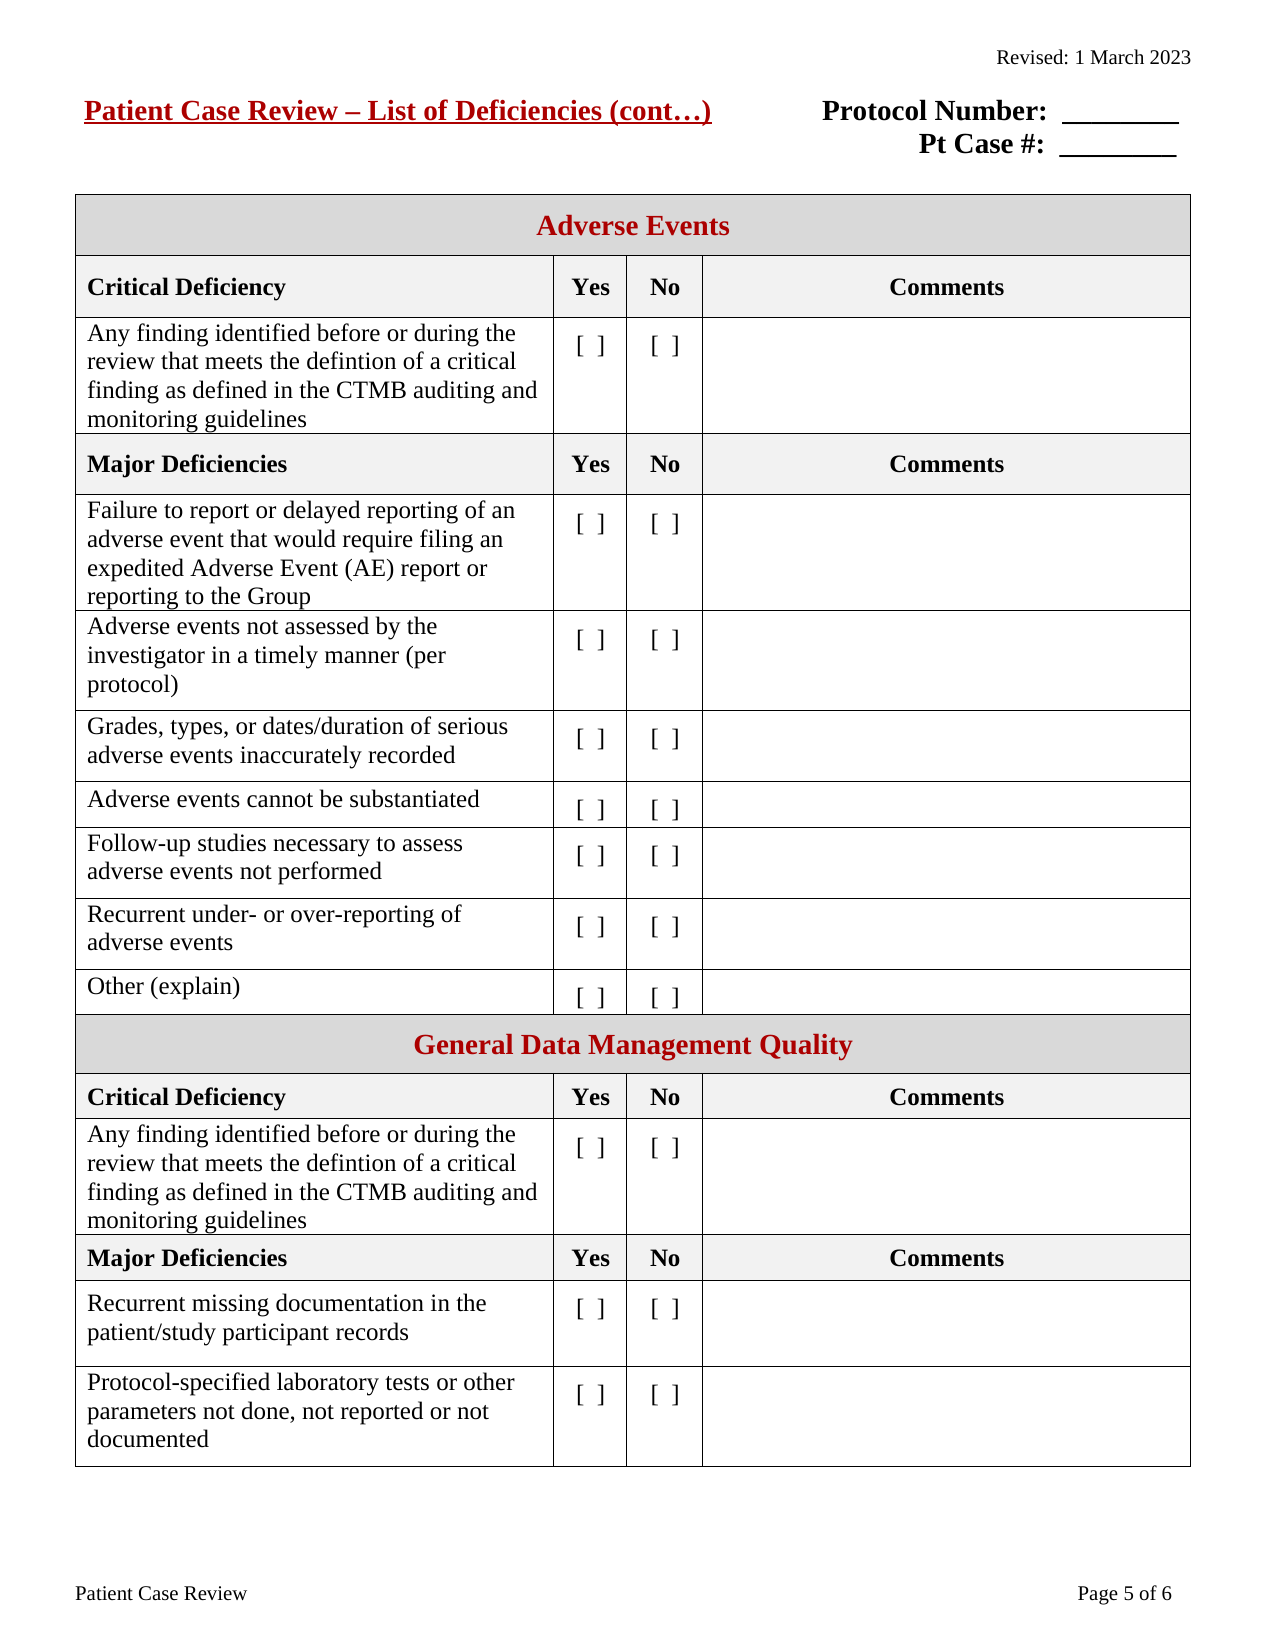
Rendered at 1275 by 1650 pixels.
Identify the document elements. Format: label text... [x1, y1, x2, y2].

table_cell [ ] [554, 495, 626, 610]
table_cell [703, 611, 1190, 710]
table_cell [703, 1367, 1190, 1466]
table_cell Major Deficiencies [76, 1235, 553, 1280]
table_cell [ ] [627, 970, 702, 1014]
table_cell [703, 828, 1190, 898]
table_cell [703, 782, 1190, 827]
table_cell Any finding identified before or during the review that meets the defintion of a critical finding as defined in the CTMB auditing and monitoring guidelines [76, 1119, 553, 1234]
table_cell [ ] [554, 970, 626, 1014]
table_cell Follow-up studies necessary to assess adverse events not performed [76, 828, 553, 898]
table_cell [ ] [627, 611, 702, 710]
table_cell No [627, 256, 702, 317]
table_cell [ ] [554, 1281, 626, 1366]
table_cell [703, 899, 1190, 969]
table_cell [ ] [627, 782, 702, 827]
table_cell [703, 1281, 1190, 1366]
table_cell Comments [703, 1074, 1190, 1118]
table_cell Comments [703, 1235, 1190, 1280]
table_cell [ ] [627, 828, 702, 898]
table_cell Recurrent missing documentation in the patient/study participant records [76, 1281, 553, 1366]
table_cell Yes [554, 256, 626, 317]
table_cell Adverse events cannot be substantiated [76, 782, 553, 827]
table_cell Critical Deficiency [76, 1074, 553, 1118]
table_cell Critical Deficiency [76, 256, 553, 317]
text Pt Case #: ________ [75, 127, 1191, 160]
text Patient Case Review – List of Deficiencies (cont…) Protocol Number: ________ [84, 93, 1191, 127]
table_cell [ ] [554, 1119, 626, 1234]
table_cell [ ] [554, 611, 626, 710]
table_cell [ ] [554, 782, 626, 827]
table_cell No [627, 434, 702, 494]
table_cell Protocol-specified laboratory tests or other parameters not done, not reported or not documented [76, 1367, 553, 1466]
table_cell Adverse events not assessed by the investigator in a timely manner (per protocol) [76, 611, 553, 710]
table_cell Comments [703, 256, 1190, 317]
table_cell [703, 495, 1190, 610]
table_cell No [627, 1235, 702, 1280]
table_cell [ ] [627, 495, 702, 610]
table_cell [703, 1119, 1190, 1234]
table_cell [ ] [627, 1281, 702, 1366]
table_cell Comments [703, 434, 1190, 494]
table_cell [ ] [554, 828, 626, 898]
table_cell [ ] [627, 711, 702, 781]
table_cell General Data Management Quality [76, 1015, 1190, 1073]
table_cell [703, 970, 1190, 1014]
table_cell Yes [554, 1235, 626, 1280]
table_cell [ ] [627, 318, 702, 433]
table_cell [703, 318, 1190, 433]
table_cell [ ] [627, 1367, 702, 1466]
table_cell Any finding identified before or during the review that meets the defintion of a critical finding as defined in the CTMB auditing and monitoring guidelines [76, 318, 553, 433]
table_cell Yes [554, 434, 626, 494]
table_cell Failure to report or delayed reporting of an adverse event that would require filing an expedited Adverse Event (AE) report or reporting to the Group [76, 495, 553, 610]
table_cell [ ] [554, 711, 626, 781]
table_cell [ ] [554, 318, 626, 433]
table_cell No [627, 1074, 702, 1118]
table_cell [ ] [554, 1367, 626, 1466]
table_cell [ ] [627, 1119, 702, 1234]
table_cell Yes [554, 1074, 626, 1118]
table_cell [ ] [554, 899, 626, 969]
table_cell Other (explain) [76, 970, 553, 1014]
table_cell Major Deficiencies [76, 434, 553, 494]
table_cell [703, 711, 1190, 781]
table_cell [ ] [627, 899, 702, 969]
table_cell Grades, types, or dates/duration of serious adverse events inaccurately recorded [76, 711, 553, 781]
table_cell Recurrent under- or over-reporting of adverse events [76, 899, 553, 969]
table_header Adverse Events [76, 195, 1190, 255]
